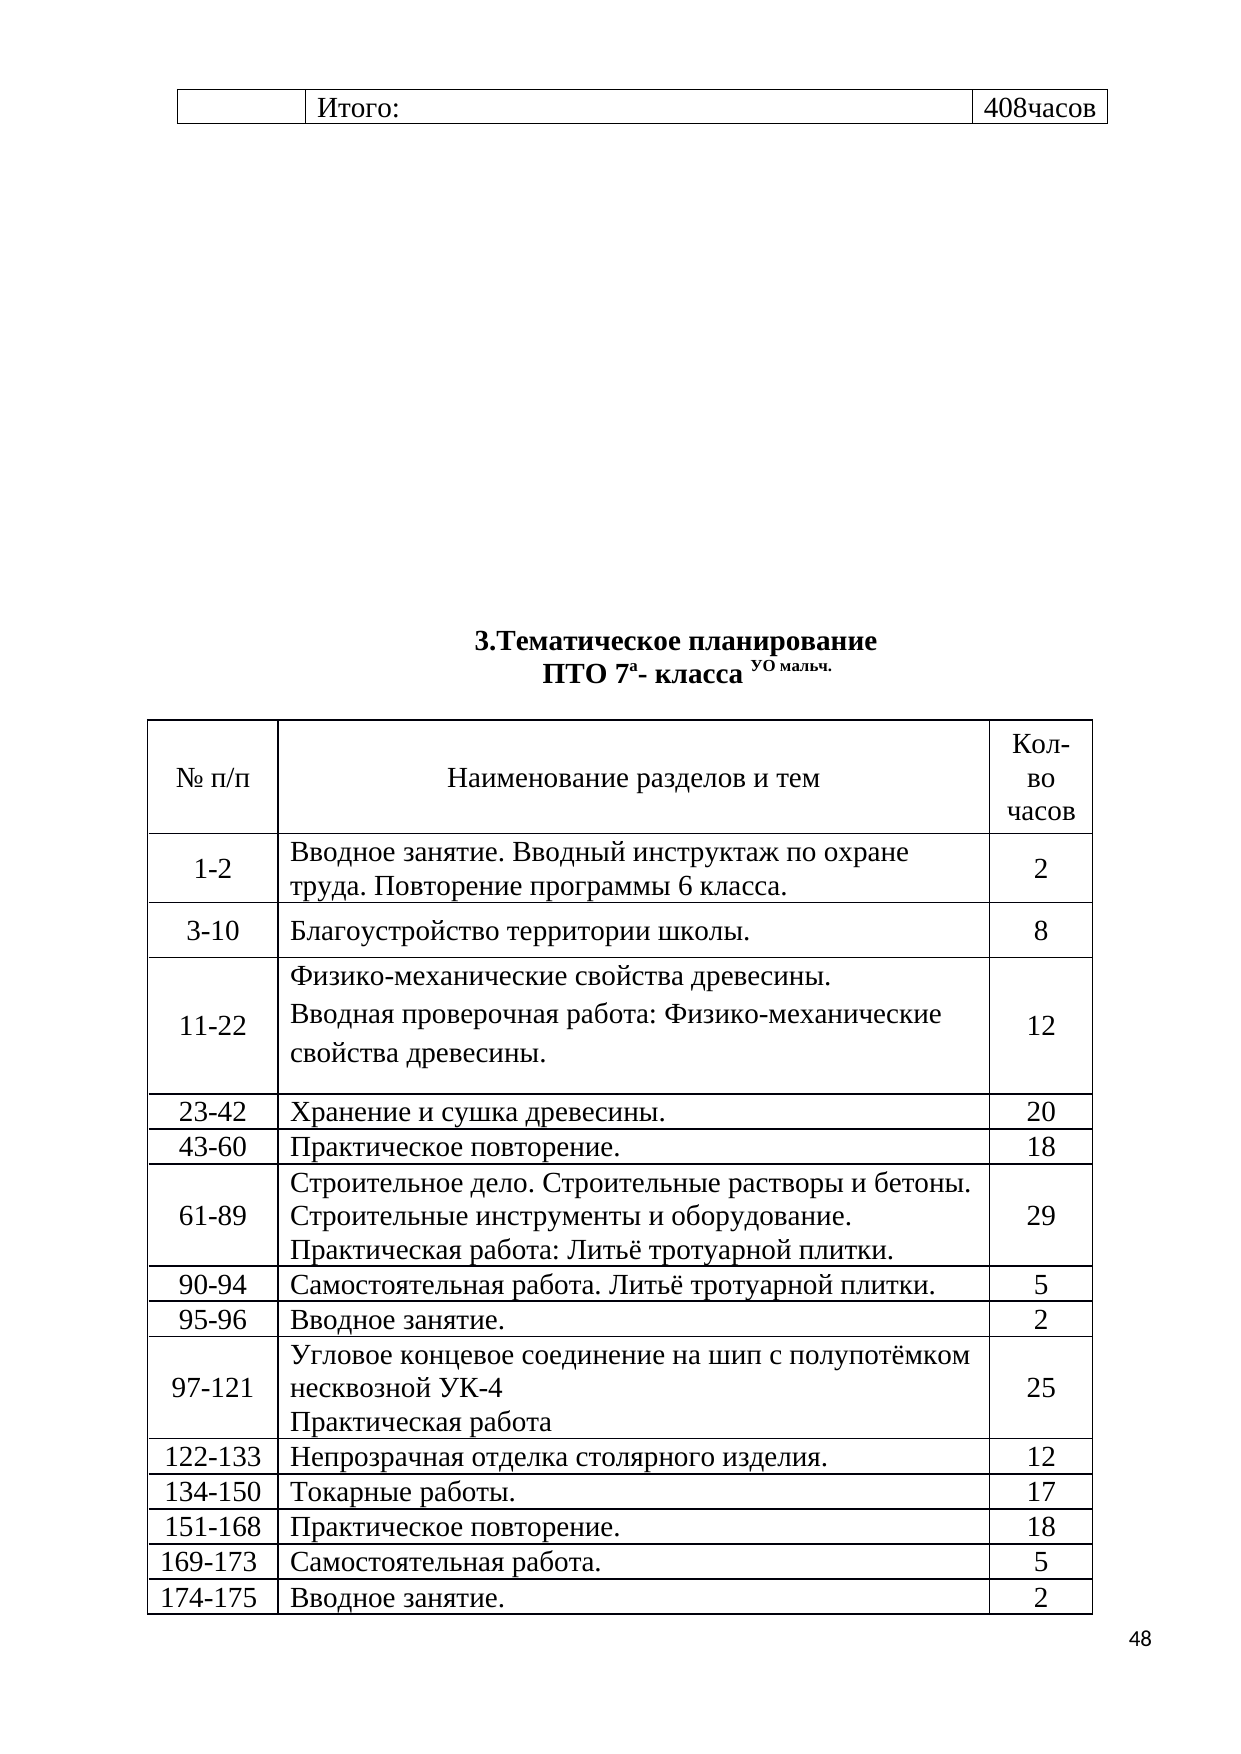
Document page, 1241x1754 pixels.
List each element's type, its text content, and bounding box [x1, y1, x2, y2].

table_cell Практическое повторение. [279, 1130, 989, 1163]
table_cell 2 [990, 1580, 1092, 1613]
table_cell Благоустройство территории школы. [279, 903, 989, 957]
table_cell Самостоятельная работа. [279, 1545, 989, 1578]
table_cell Самостоятельная работа. Литьё тротуарной плитки. [279, 1267, 989, 1300]
table_cell Хранение и сушка древесины. [279, 1095, 989, 1128]
table_cell 8 [990, 903, 1092, 957]
table_header № п/п [148, 721, 277, 833]
table_cell 2 [990, 1302, 1092, 1336]
table_cell Практическое повторение. [279, 1510, 989, 1543]
text ПТО 7а- класса УО мальч. [223, 656, 1152, 690]
table_cell 5 [990, 1267, 1092, 1300]
table_cell 5 [990, 1545, 1092, 1578]
table_cell 29 [990, 1165, 1092, 1265]
table_cell Итого: [306, 90, 972, 123]
table_cell 2 [990, 834, 1092, 901]
table_cell Угловое концевое соединение на шип с полупотёмком несквозной УК-4 Практическая работа [279, 1337, 989, 1438]
table_cell Строительное дело. Строительные растворы и бетоны. Строительные инструменты и оборудование. Практическая работа: Литьё тротуарной плитки. [279, 1165, 989, 1265]
table_cell 151-168 [148, 1509, 277, 1543]
table_cell 174-175 [148, 1579, 277, 1613]
table_cell 134-150 [148, 1474, 277, 1508]
table_cell 18 [990, 1510, 1092, 1543]
table_cell 25 [990, 1337, 1092, 1438]
table_cell 43-60 [148, 1129, 277, 1163]
table_cell 3-10 [148, 903, 277, 957]
table_cell Вводное занятие. [279, 1302, 989, 1336]
table_cell [178, 90, 305, 123]
text 3.Тематическое планирование [200, 623, 1152, 656]
table_cell 17 [990, 1475, 1092, 1508]
table_cell 23-42 [148, 1094, 277, 1128]
table_header Наименование разделов и тем [279, 721, 989, 833]
table_header Кол-во часов [990, 721, 1092, 833]
table_cell 61-89 [148, 1164, 277, 1265]
table_cell 12 [990, 1439, 1092, 1473]
table_cell Непрозрачная отделка столярного изделия. [279, 1439, 989, 1473]
table_cell Вводное занятие. [279, 1580, 989, 1613]
table_cell 90-94 [148, 1266, 277, 1300]
table_cell Токарные работы. [279, 1475, 989, 1508]
table_cell 20 [990, 1095, 1092, 1128]
table_cell 169-173 [148, 1544, 277, 1578]
table_cell 12 [990, 958, 1092, 1093]
table_cell 11-22 [148, 958, 277, 1093]
table_cell Физико-механические свойства древесины. Вводная проверочная работа: Физико-механические свойства древесины. [279, 958, 989, 1093]
table_cell 122-133 [148, 1439, 277, 1473]
table_cell 408часов [973, 90, 1107, 123]
table_cell 1-2 [148, 834, 277, 901]
table_cell Вводное занятие. Вводный инструктаж по охране труда. Повторение программы 6 класса. [279, 834, 989, 901]
table_cell 18 [990, 1130, 1092, 1163]
table_cell 97-121 [148, 1337, 277, 1438]
table_cell 95-96 [148, 1301, 277, 1336]
